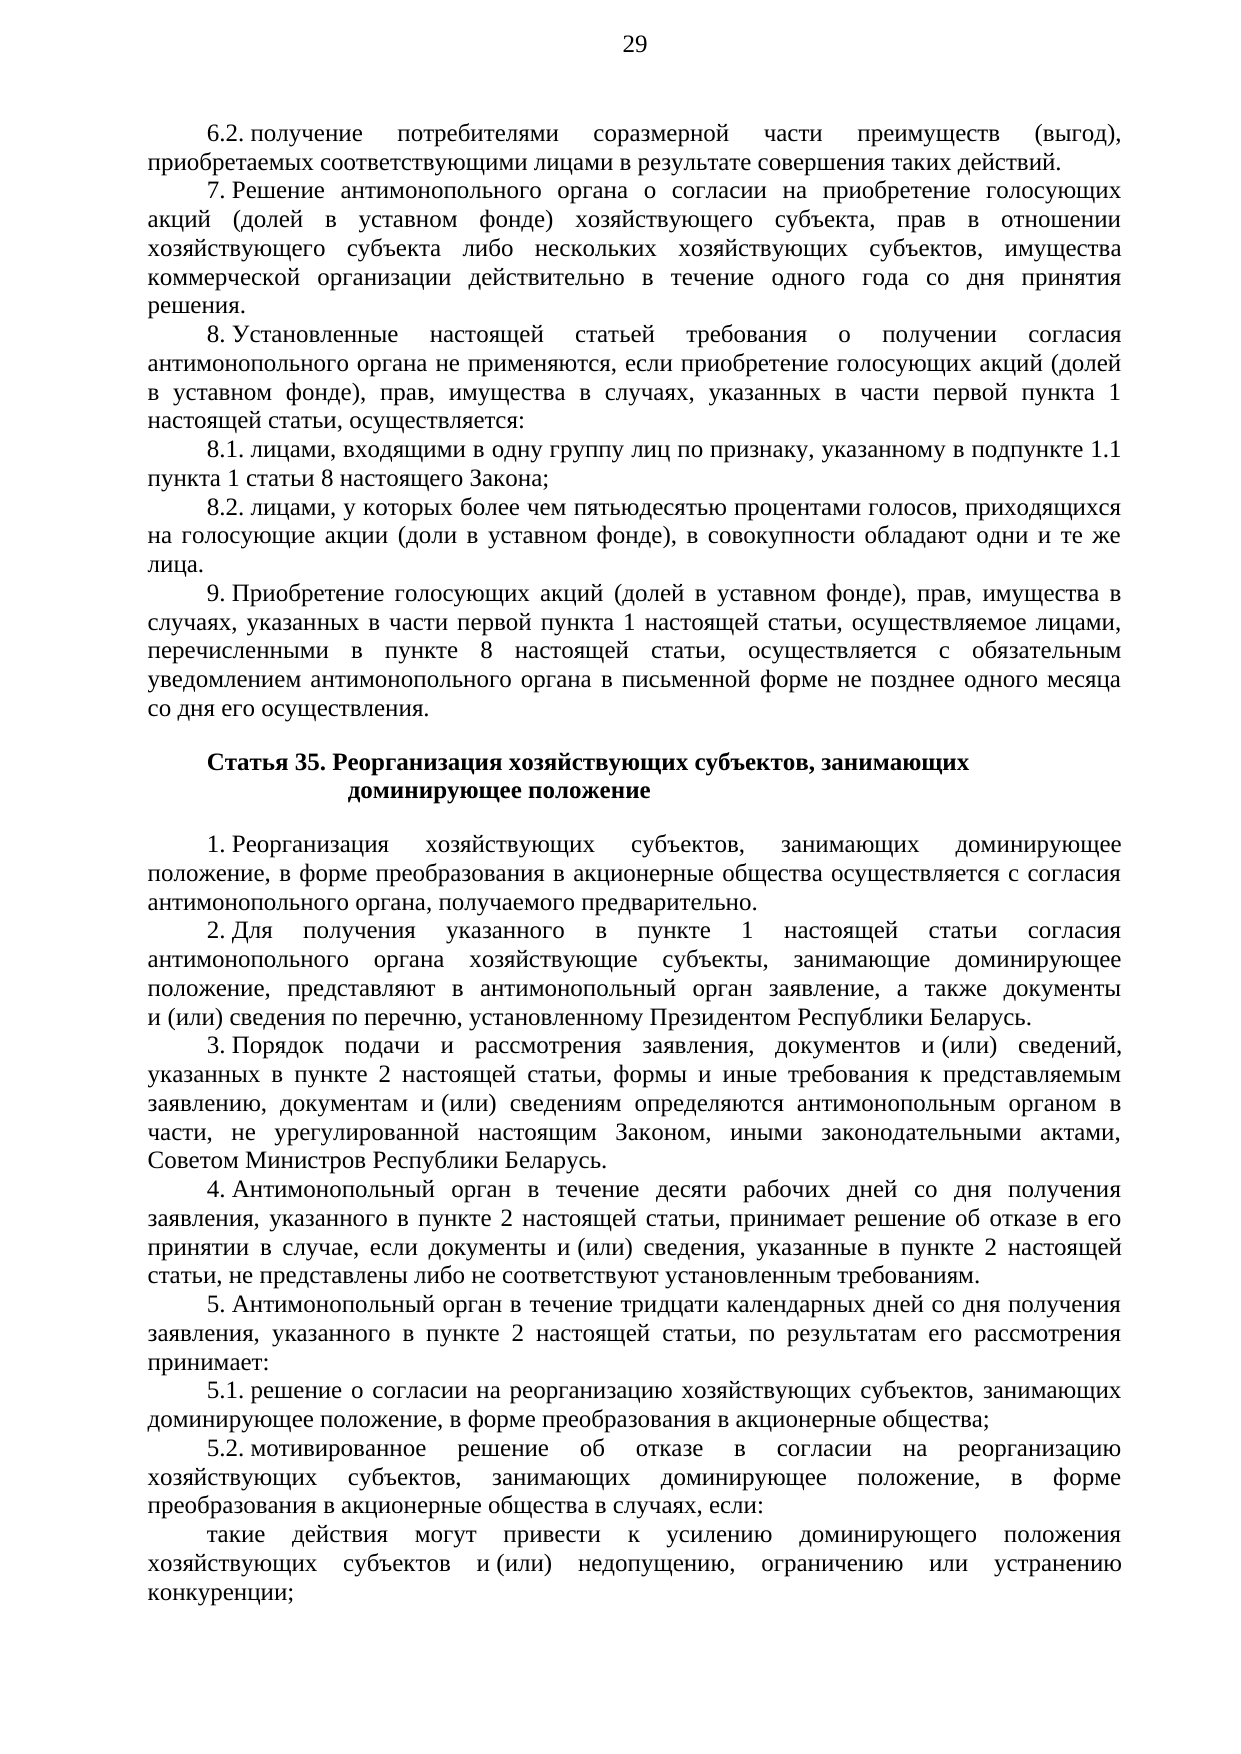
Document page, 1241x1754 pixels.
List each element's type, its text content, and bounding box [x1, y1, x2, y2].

text такие действия могут привести к усилению доминирующего положения хозяйствующих субъектов и (или) недопущению, ограничению или устранению конкуренции; [147, 1519, 1122, 1606]
text 2. Для получения указанного в пункте 1 настоящей статьи согласия антимонопольного органа хозяйствующие субъекты, занимающие доминирующее положение, представляют в антимонопольный орган заявление, а также документы и (или) сведения по перечню, установленному Президентом Республики Беларусь. [147, 916, 1122, 1031]
text 5.1. решение о согласии на реорганизацию хозяйствующих субъектов, занимающих доминирующее положение, в форме преобразования в акционерные общества; [147, 1376, 1122, 1433]
text 1. Реорганизация хозяйствующих субъектов, занимающих доминирующее положение, в форме преобразования в акционерные общества осуществляется с согласия антимонопольного органа, получаемого предварительно. [147, 829, 1122, 916]
text 6.2. получение потребителями соразмерной части преимуществ (выгод), приобретаемых соответствующими лицами в результате совершения таких действий. [147, 118, 1122, 176]
text 5. Антимонопольный орган в течение тридцати календарных дней со дня получения заявления, указанного в пункте 2 настоящей статьи, по результатам его рассмотрения принимает: [147, 1289, 1122, 1376]
text 8.1. лицами, входящими в одну группу лиц по признаку, указанному в подпункте 1.1 пункта 1 статьи 8 настоящего Закона; [147, 434, 1122, 492]
text 5.2. мотивированное решение об отказе в согласии на реорганизацию хозяйствующих субъектов, занимающих доминирующее положение, в форме преобразования в акционерные общества в случаях, если: [147, 1433, 1122, 1519]
text 7. Решение антимонопольного органа о согласии на приобретение голосующих акций (долей в уставном фонде) хозяйствующего субъекта, прав в отношении хозяйствующего субъекта либо нескольких хозяйствующих субъектов, имущества коммерческой организации действительно в течение одного года со дня принятия решения. [147, 176, 1122, 319]
text 9. Приобретение голосующих акций (долей в уставном фонде), прав, имущества в случаях, указанных в части первой пункта 1 настоящей статьи, осуществляемое лицами, перечисленными в пункте 8 настоящей статьи, осуществляется с обязательным уведомлением антимонопольного органа в письменной форме не позднее одного месяца со дня его осуществления. [147, 578, 1122, 722]
text 8. Установленные настоящей статьей требования о получении согласия антимонопольного органа не применяются, если приобретение голосующих акций (долей в уставном фонде), прав, имущества в случаях, указанных в части первой пункта 1 настоящей статьи, осуществляется: [147, 319, 1122, 434]
text 3. Порядок подачи и рассмотрения заявления, документов и (или) сведений, указанных в пункте 2 настоящей статьи, формы и иные требования к представляемым заявлению, документам и (или) сведениям определяются антимонопольным органом в части, не урегулированной настоящим Законом, иными законодательными актами, Советом Министров Республики Беларусь. [147, 1031, 1122, 1174]
text Статья 35. Реорганизация хозяйствующих субъектов, занимающих доминирующее положение [207, 747, 1122, 804]
text 8.2. лицами, у которых более чем пятьюдесятью процентами голосов, приходящихся на голосующие акции (доли в уставном фонде), в совокупности обладают одни и те же лица. [147, 492, 1122, 578]
text 4. Антимонопольный орган в течение десяти рабочих дней со дня получения заявления, указанного в пункте 2 настоящей статьи, принимает решение об отказе в его принятии в случае, если документы и (или) сведения, указанные в пункте 2 настоящей статьи, не представлены либо не соответствуют установленным требованиям. [147, 1174, 1122, 1289]
